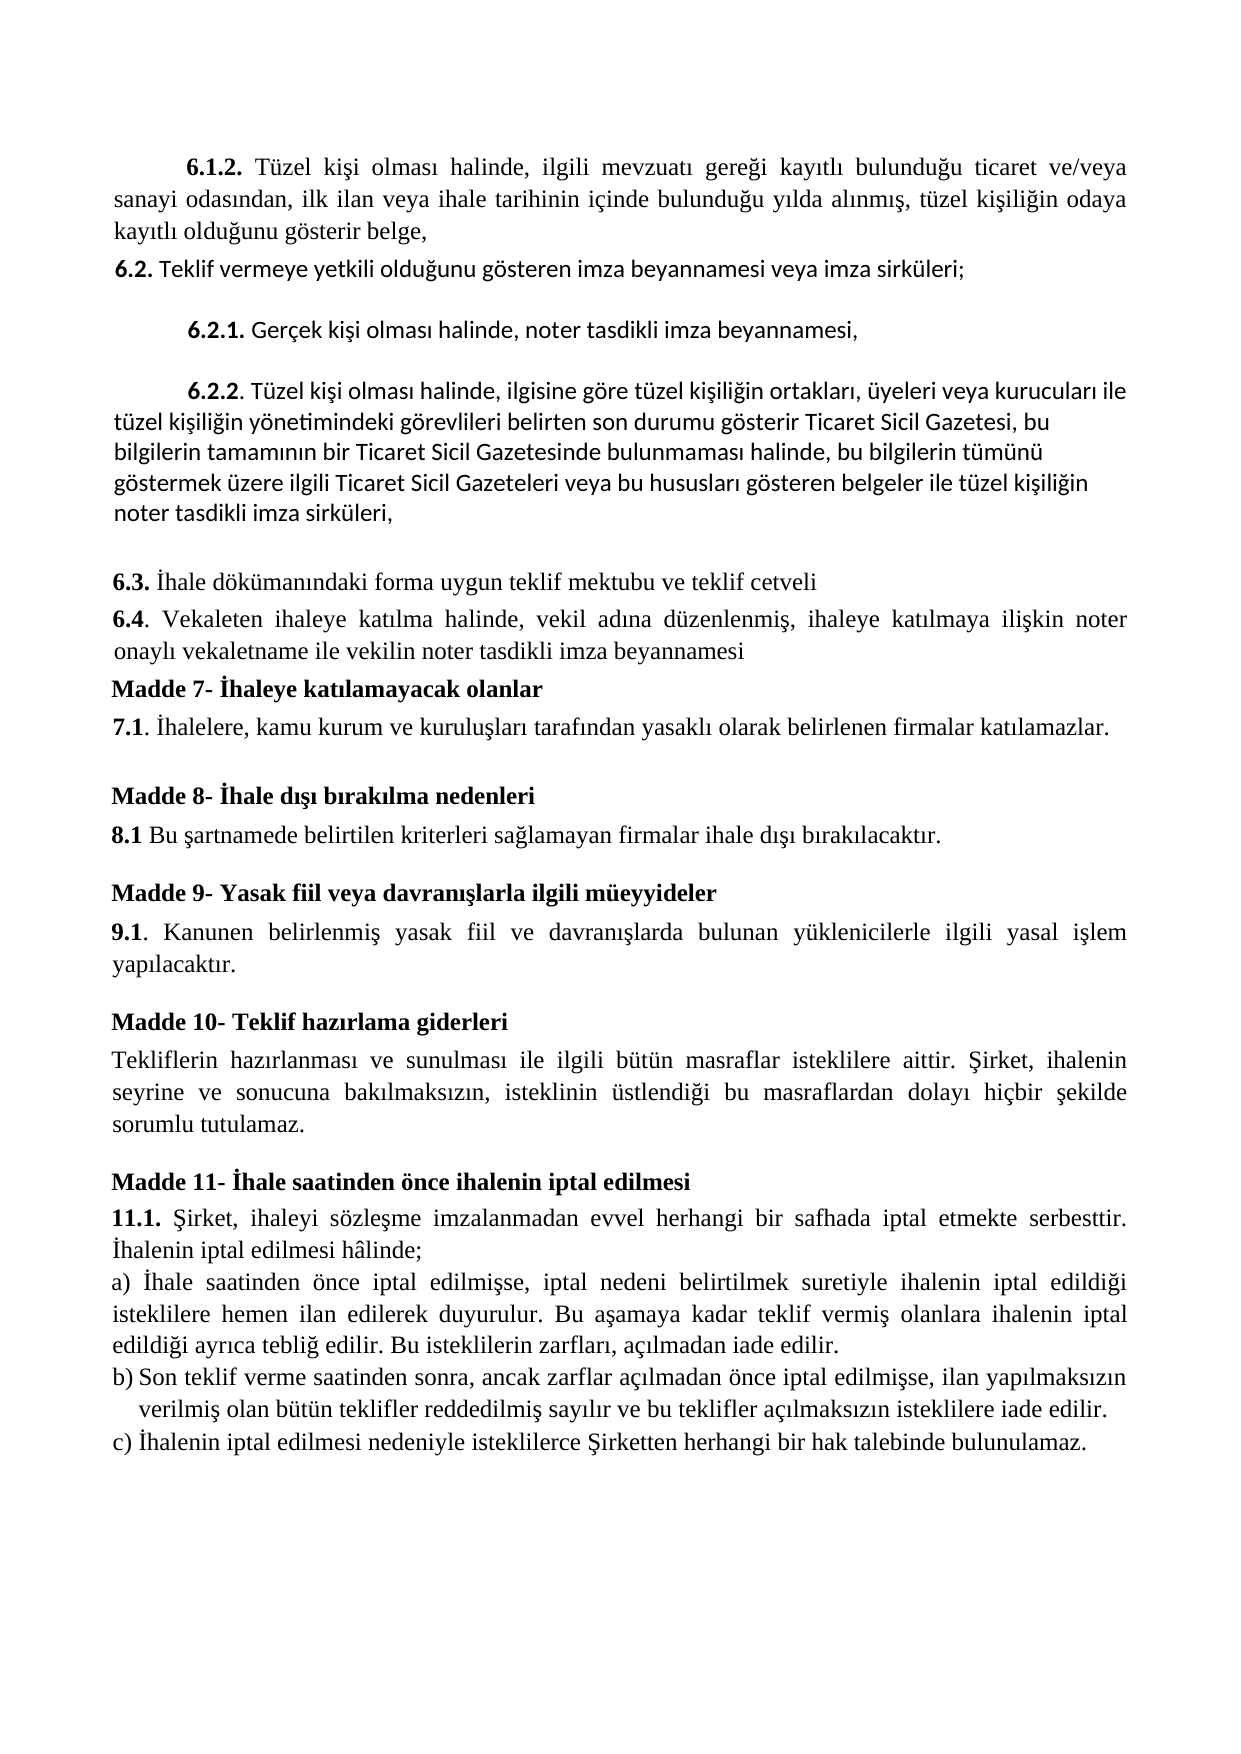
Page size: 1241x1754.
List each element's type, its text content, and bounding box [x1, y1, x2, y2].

list Son teklif verme saatinden sonra, ancak zarflar açılmadan önce iptal edilmişse, ilan yapılmaksızın verilmiş olan bütün teklifler reddedilmiş sayılır ve bu teklifler açılmaksızın isteklilere iade edilir. [112, 1362, 1128, 1423]
subtitle Madde 10- Teklif hazırlama giderleri [111, 1007, 1128, 1035]
subtitle Madde 9- Yasak fiil veya davranışlarla ilgili müeyyideler [111, 878, 1128, 907]
text 7.1. İhalelere, kamu kurum ve kuruluşları tarafından yasaklı olarak belirlenen firmalar katılamazlar. [112, 712, 1128, 741]
text a) İhale saatinden önce iptal edilmişse, iptal nedeni belirtilmek suretiyle ihalenin iptal edildiği isteklilere hemen ilan edilerek duyurulur. Bu aşamaya kadar teklif vermiş olanlara ihalenin iptal edildiği ayrıca tebliğ edilir. Bu isteklilerin zarfları, açılmadan iade edilir. [111, 1267, 1128, 1359]
text Tekliflerin hazırlanması ve sunulması ile ilgili bütün masraflar isteklilere aittir. Şirket, ihalenin seyrine ve sonucuna bakılmaksızın, isteklinin üstlendiği bu masraflardan dolayı hiçbir şekilde sorumlu tutulamaz. [111, 1045, 1128, 1138]
text 8.1 Bu şartnamede belirtilen kriterleri sağlamayan firmalar ihale dışı bırakılacaktır. [111, 820, 1128, 849]
text 9.1. Kanunen belirlenmiş yasak fiil ve davranışlarda bulunan yüklenicilerle ilgili yasal işlem yapılacaktır. [111, 917, 1128, 978]
list İhalenin iptal edilmesi nedeniyle isteklilerce Şirketten herhangi bir hak talebinde bulunulamaz. [112, 1427, 1128, 1456]
text 6.2.2. Tüzel kişi olması halinde, ilgisine göre tüzel kişiliğin ortakları, üyeleri veya kurucuları ile tüzel kişiliğin yönetimindeki görevlileri belirten son durumu gösterir Ticaret Sicil Gazetesi, bu bilgilerin tamamının bir Ticaret Sicil Gazetesinde bulunmaması halinde, bu bilgilerin tümünü göstermek üzere ilgili Ticaret Sicil Gazeteleri veya bu hususları gösteren belgeler ile tüzel kişiliğin noter tasdikli imza sirküleri, [113, 375, 1128, 528]
text 11.1. Şirket, ihaleyi sözleşme imzalanmadan evvel herhangi bir safhada iptal etmekte serbesttir. İhalenin iptal edilmesi hâlinde; [111, 1203, 1128, 1264]
text 6.2. Teklif vermeye yetkili olduğunu gösteren imza beyannamesi veya imza sirküleri; [113, 253, 1128, 284]
text 6.4. Vekaleten ihaleye katılma halinde, vekil adına düzenlenmiş, ihaleye katılmaya ilişkin noter onaylı vekaletname ile vekilin noter tasdikli imza beyannamesi [112, 604, 1128, 665]
text 6.1.2. Tüzel kişi olması halinde, ilgili mevzuatı gereği kayıtlı bulunduğu ticaret ve/veya sanayi odasından, ilk ilan veya ihale tarihinin içinde bulunduğu yılda alınmış, tüzel kişiliğin odaya kayıtlı olduğunu gösterir belge, [113, 152, 1128, 245]
subtitle Madde 7- İhaleye katılamayacak olanlar [111, 674, 1128, 702]
text 6.3. İhale dökümanındaki forma uygun teklif mektubu ve teklif cetveli [112, 567, 1128, 596]
subtitle Madde 11- İhale saatinden önce ihalenin iptal edilmesi [111, 1167, 1128, 1196]
text Madde 8- İhale dışı bırakılma nedenleri [111, 781, 1128, 810]
text 6.2.1. Gerçek kişi olması halinde, noter tasdikli imza beyannamesi, [113, 314, 1128, 345]
